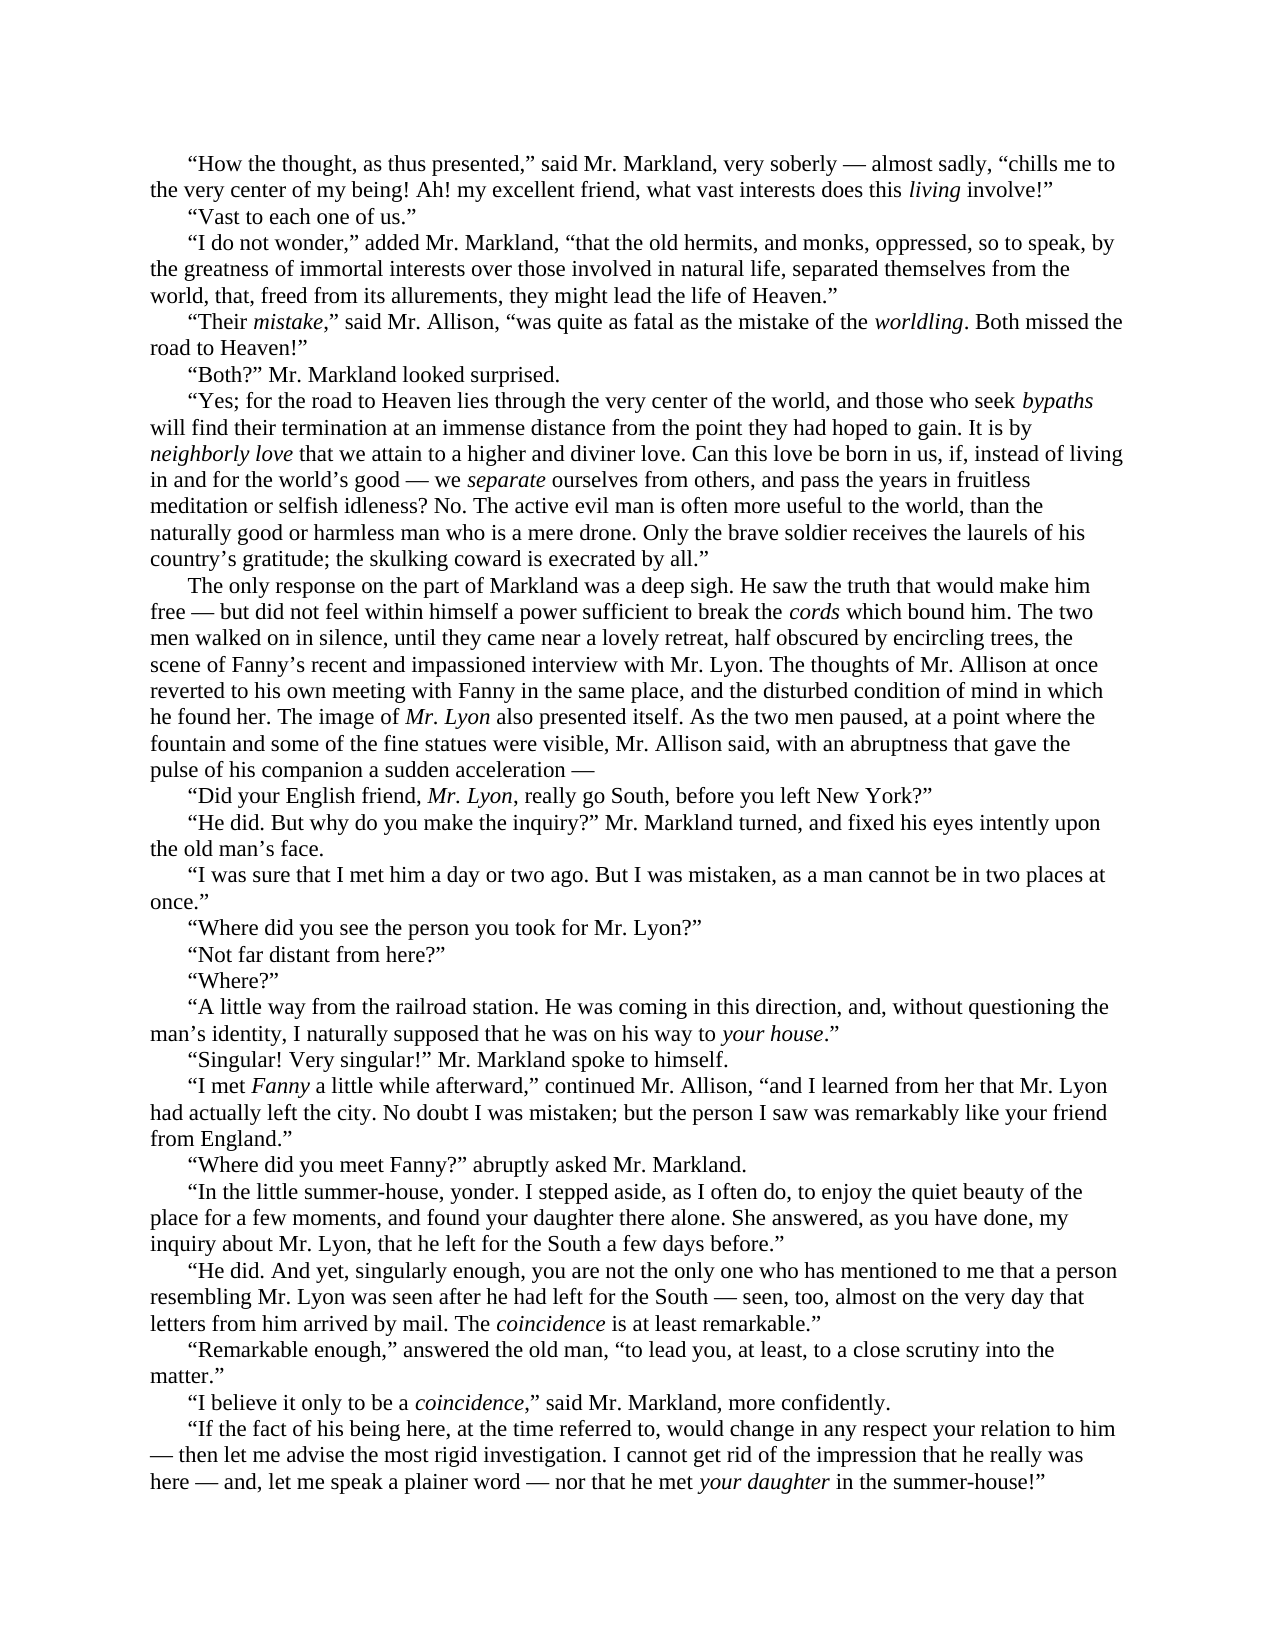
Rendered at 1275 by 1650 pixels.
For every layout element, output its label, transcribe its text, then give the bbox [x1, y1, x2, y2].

text “A little way from the railroad station. He was coming in this direction, and, without questioning the man’s identity, I naturally supposed that he was on his way to your house.” [150, 993, 1125, 1046]
text “I met Fanny a little while afterward,” continued Mr. Allison, “and I learned from her that Mr. Lyon had actually left the city. No doubt I was mistaken; but the person I saw was remarkably like your friend from England.” [150, 1072, 1125, 1151]
text The only response on the part of Markland was a deep sigh. He saw the truth that would make him free — but did not feel within himself a power sufficient to break the cords which bound him. The two men walked on in silence, until they came near a lovely retreat, half obscured by encircling trees, the scene of Fanny’s recent and impassioned interview with Mr. Lyon. The thoughts of Mr. Allison at once reverted to his own meeting with Fanny in the same place, and the disturbed condition of mind in which he found her. The image of Mr. Lyon also presented itself. As the two men paused, at a point where the fountain and some of the fine statues were visible, Mr. Allison said, with an abruptness that gave the pulse of his companion a sudden acceleration — [150, 572, 1125, 782]
text “Both?” Mr. Markland looked surprised. [150, 361, 1125, 387]
text “How the thought, as thus presented,” said Mr. Markland, very soberly — almost sadly, “chills me to the very center of my being! Ah! my excellent friend, what vast interests does this living involve!” [150, 150, 1125, 203]
text “I do not wonder,” added Mr. Markland, “that the old hermits, and monks, oppressed, so to speak, by the greatness of immortal interests over those involved in natural life, separated themselves from the world, that, freed from its allurements, they might lead the life of Heaven.” [150, 229, 1125, 308]
text “Yes; for the road to Heaven lies through the very center of the world, and those who seek bypaths will find their termination at an immense distance from the point they had hoped to gain. It is by neighborly love that we attain to a higher and diviner love. Can this love be born in us, if, instead of living in and for the world’s good — we separate ourselves from others, and pass the years in fruitless meditation or selfish idleness? No. The active evil man is often more useful to the world, than the naturally good or harmless man who is a mere drone. Only the brave soldier receives the laurels of his country’s gratitude; the skulking coward is execrated by all.” [150, 387, 1125, 572]
text “Singular! Very singular!” Mr. Markland spoke to himself. [150, 1046, 1125, 1072]
text “Did your English friend, Mr. Lyon, really go South, before you left New York?” [150, 782, 1125, 809]
text “Where did you see the person you took for Mr. Lyon?” [150, 914, 1125, 941]
text “He did. But why do you make the inquiry?” Mr. Markland turned, and fixed his eyes intently upon the old man’s face. [150, 809, 1125, 862]
text “In the little summer-house, yonder. I stepped aside, as I often do, to enjoy the quiet beauty of the place for a few moments, and found your daughter there alone. She answered, as you have done, my inquiry about Mr. Lyon, that he left for the South a few days before.” [150, 1178, 1125, 1257]
text “Where?” [150, 967, 1125, 993]
text “I believe it only to be a coincidence,” said Mr. Markland, more confidently. [150, 1389, 1125, 1415]
text “Remarkable enough,” answered the old man, “to lead you, at least, to a close scrutiny into the matter.” [150, 1336, 1125, 1389]
text “Where did you meet Fanny?” abruptly asked Mr. Markland. [150, 1151, 1125, 1178]
text “If the fact of his being here, at the time referred to, would change in any respect your relation to him — then let me advise the most rigid investigation. I cannot get rid of the impression that he really was here — and, let me speak a plainer word — nor that he met your daughter in the summer-house!” [150, 1415, 1125, 1494]
text “Their mistake,” said Mr. Allison, “was quite as fatal as the mistake of the worldling. Both missed the road to Heaven!” [150, 308, 1125, 361]
text “I was sure that I met him a day or two ago. But I was mistaken, as a man cannot be in two places at once.” [150, 862, 1125, 914]
text “Vast to each one of us.” [150, 203, 1125, 229]
text “He did. And yet, singularly enough, you are not the only one who has mentioned to me that a person resembling Mr. Lyon was seen after he had left for the South — seen, too, almost on the very day that letters from him arrived by mail. The coincidence is at least remarkable.” [150, 1257, 1125, 1336]
text “Not far distant from here?” [150, 941, 1125, 967]
